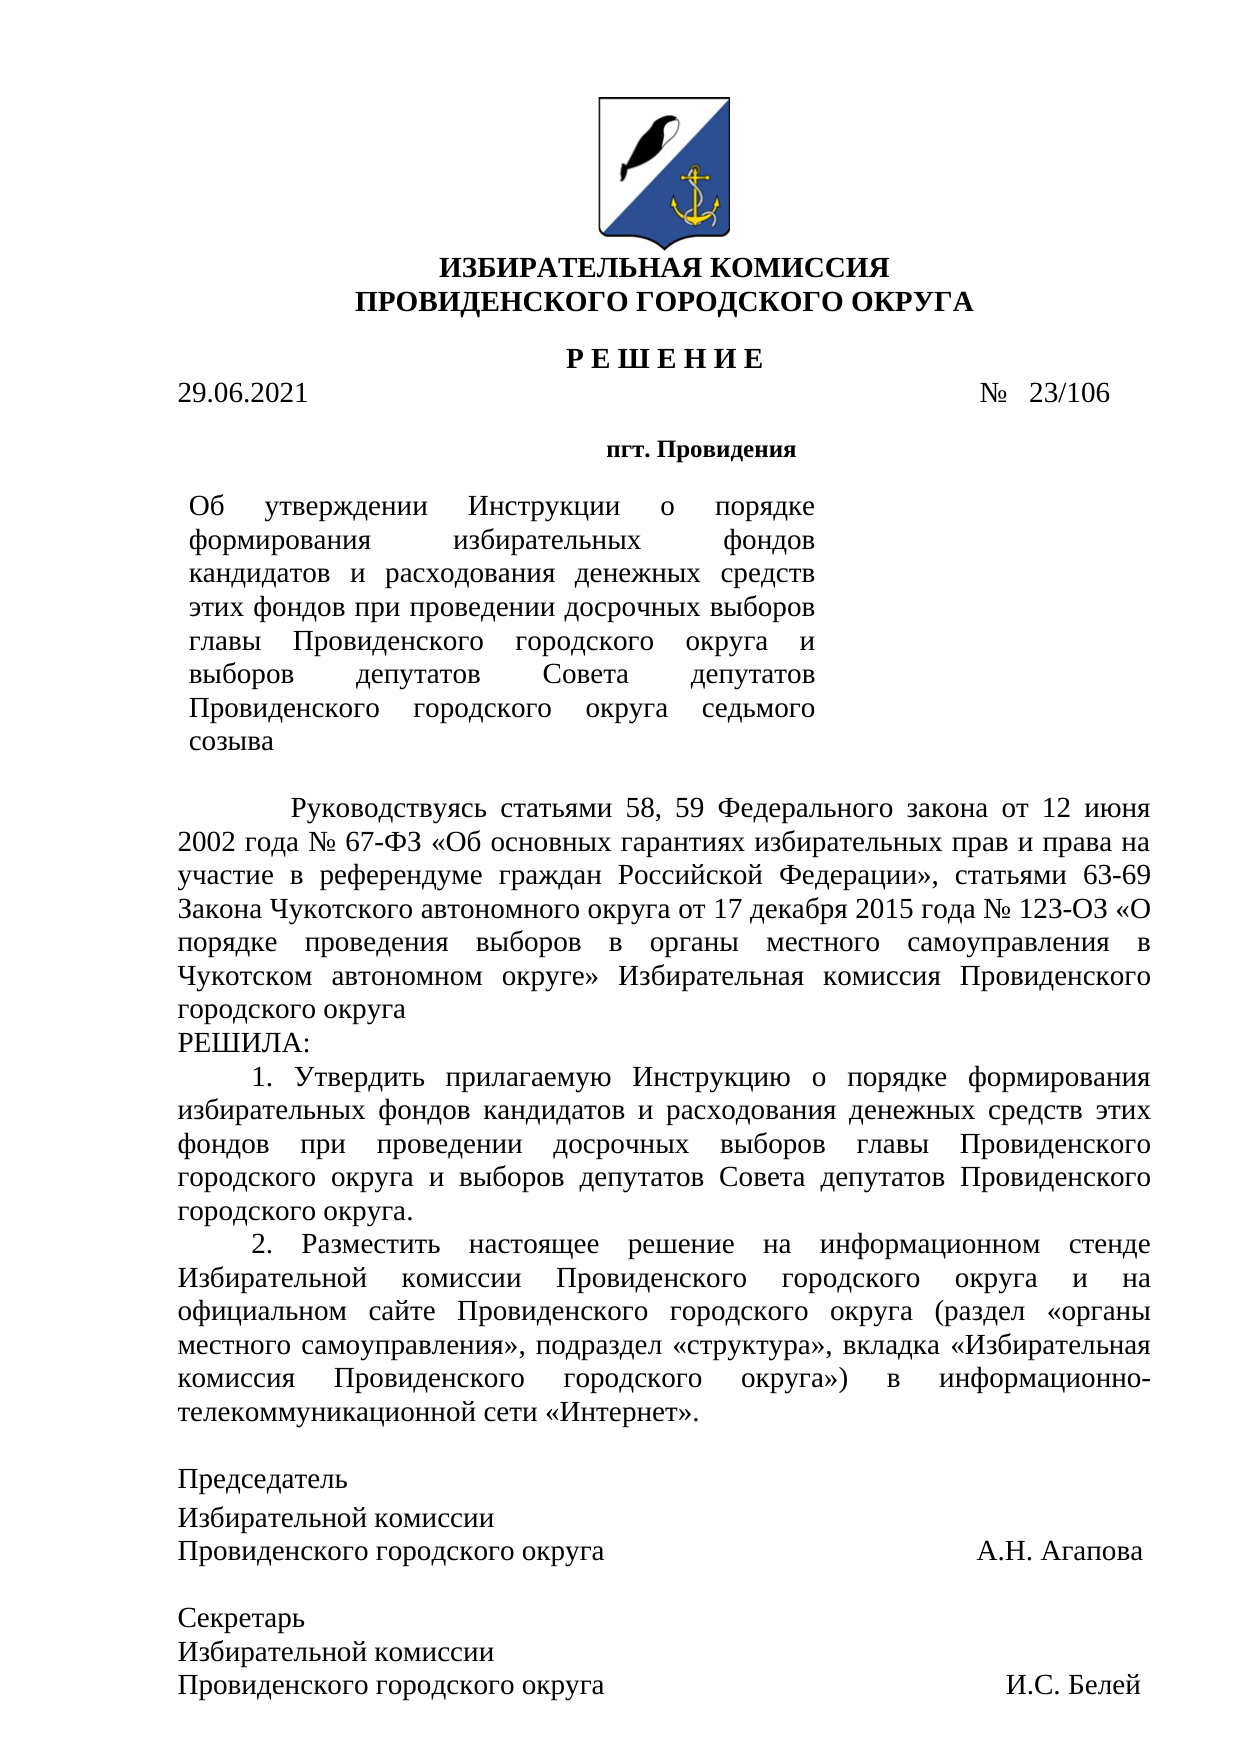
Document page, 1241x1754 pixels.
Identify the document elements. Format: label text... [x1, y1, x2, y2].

text 1. Утвердить прилагаемую Инструкцию о порядке формирования избирательных фондов кандидатов и расходования денежных средств этих фондов при проведении досрочных выборов главы Провиденского городского округа и выборов депутатов Совета депутатов Провиденского городского округа. [177, 1059, 1152, 1226]
text 29.06.2021 № 23/106 [177, 375, 1152, 409]
text Избирательной комиссии [177, 1634, 1152, 1667]
picture [598, 97, 730, 251]
text Руководствуясь статьями 58, 59 Федерального закона от 12 июня 2002 года № 67-ФЗ «Об основных гарантиях избирательных прав и права на участие в референдуме граждан Российской Федерации», статьями 63-69 Закона Чукотского автономного округа от 17 декабря 2015 года № 123-ОЗ «О порядке проведения выборов в органы местного самоуправления в Чукотском автономном округе» Избирательная комиссия Провиденского городского округа [177, 790, 1152, 1025]
text Провиденского городского округа И.С. Белей [177, 1667, 1152, 1701]
text ИЗБИРАТЕЛЬНАЯ КОМИССИЯ [177, 251, 1152, 284]
text Секретарь [177, 1600, 1152, 1634]
text Председатель [177, 1461, 1152, 1495]
text пгт. Провидения [177, 434, 1152, 463]
text 2. Разместить настоящее решение на информационном стенде Избирательной комиссии Провиденского городского округа и на официальном сайте Провиденского городского округа (раздел «органы местного самоуправления», подраздел «структура», вкладка «Избирательная комиссия Провиденского городского округа») в информационно-телекоммуникационной сети «Интернет». [177, 1226, 1152, 1428]
text Р Е Ш Е Н И Е [177, 342, 1152, 375]
table_header Об утверждении Инструкции о порядке формирования избирательных фондов кандидатов и расходования денежных средств этих фондов при проведении досрочных выборов главы Провиденского городского округа и выборов депутатов Совета депутатов Провиденского городского округа седьмого созыва [177, 489, 827, 757]
text РЕШИЛА: [177, 1025, 1152, 1059]
text Провиденского городского округа А.Н. Агапова [177, 1533, 1152, 1567]
text ПРОВИДЕНСКОГО ГОРОДСКОГО ОКРУГА [177, 284, 1152, 318]
text Избирательной комиссии [177, 1500, 1152, 1533]
